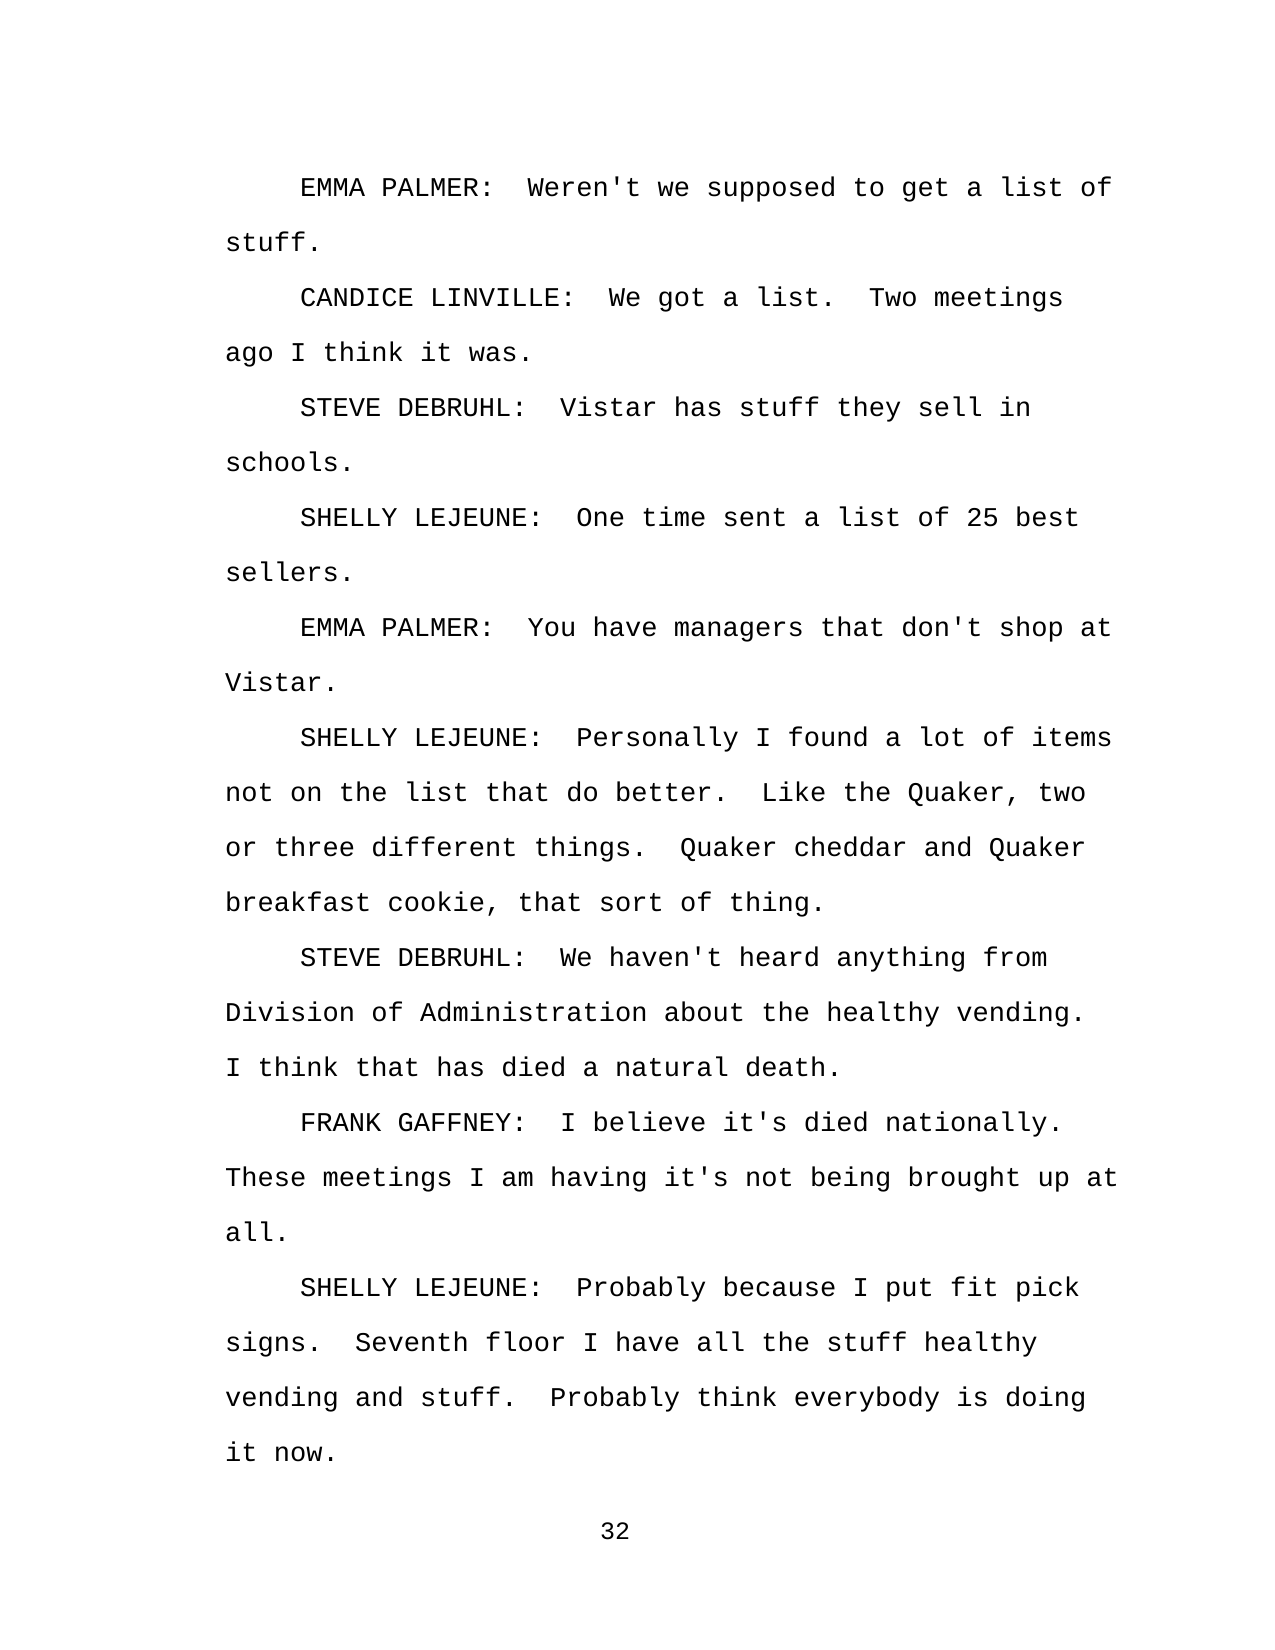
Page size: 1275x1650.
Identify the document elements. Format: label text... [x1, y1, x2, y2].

text SHELLY LEJEUNE: Personally I found a lot of items not on the list that do better. Like the Quaker, two or three different things. Quaker cheddar and Quaker breakfast cookie, that sort of thing. [225, 700, 1125, 920]
text EMMA PALMER: You have managers that don't shop at Vistar. [225, 590, 1125, 700]
text SHELLY LEJEUNE: One time sent a list of 25 best sellers. [225, 480, 1125, 590]
text SHELLY LEJEUNE: Probably because I put fit pick signs. Seventh floor I have all the stuff healthy vending and stuff. Probably think everybody is doing it now. [225, 1250, 1125, 1470]
text FRANK GAFFNEY: I believe it's died nationally. These meetings I am having it's not being brought up at all. [225, 1085, 1125, 1250]
text CANDICE LINVILLE: We got a list. Two meetings ago I think it was. [225, 260, 1125, 370]
text EMMA PALMER: Weren't we supposed to get a list of stuff. [225, 150, 1125, 260]
text STEVE DEBRUHL: We haven't heard anything from Division of Administration about the healthy vending. I think that has died a natural death. [225, 920, 1125, 1085]
text STEVE DEBRUHL: Vistar has stuff they sell in schools. [225, 370, 1125, 480]
